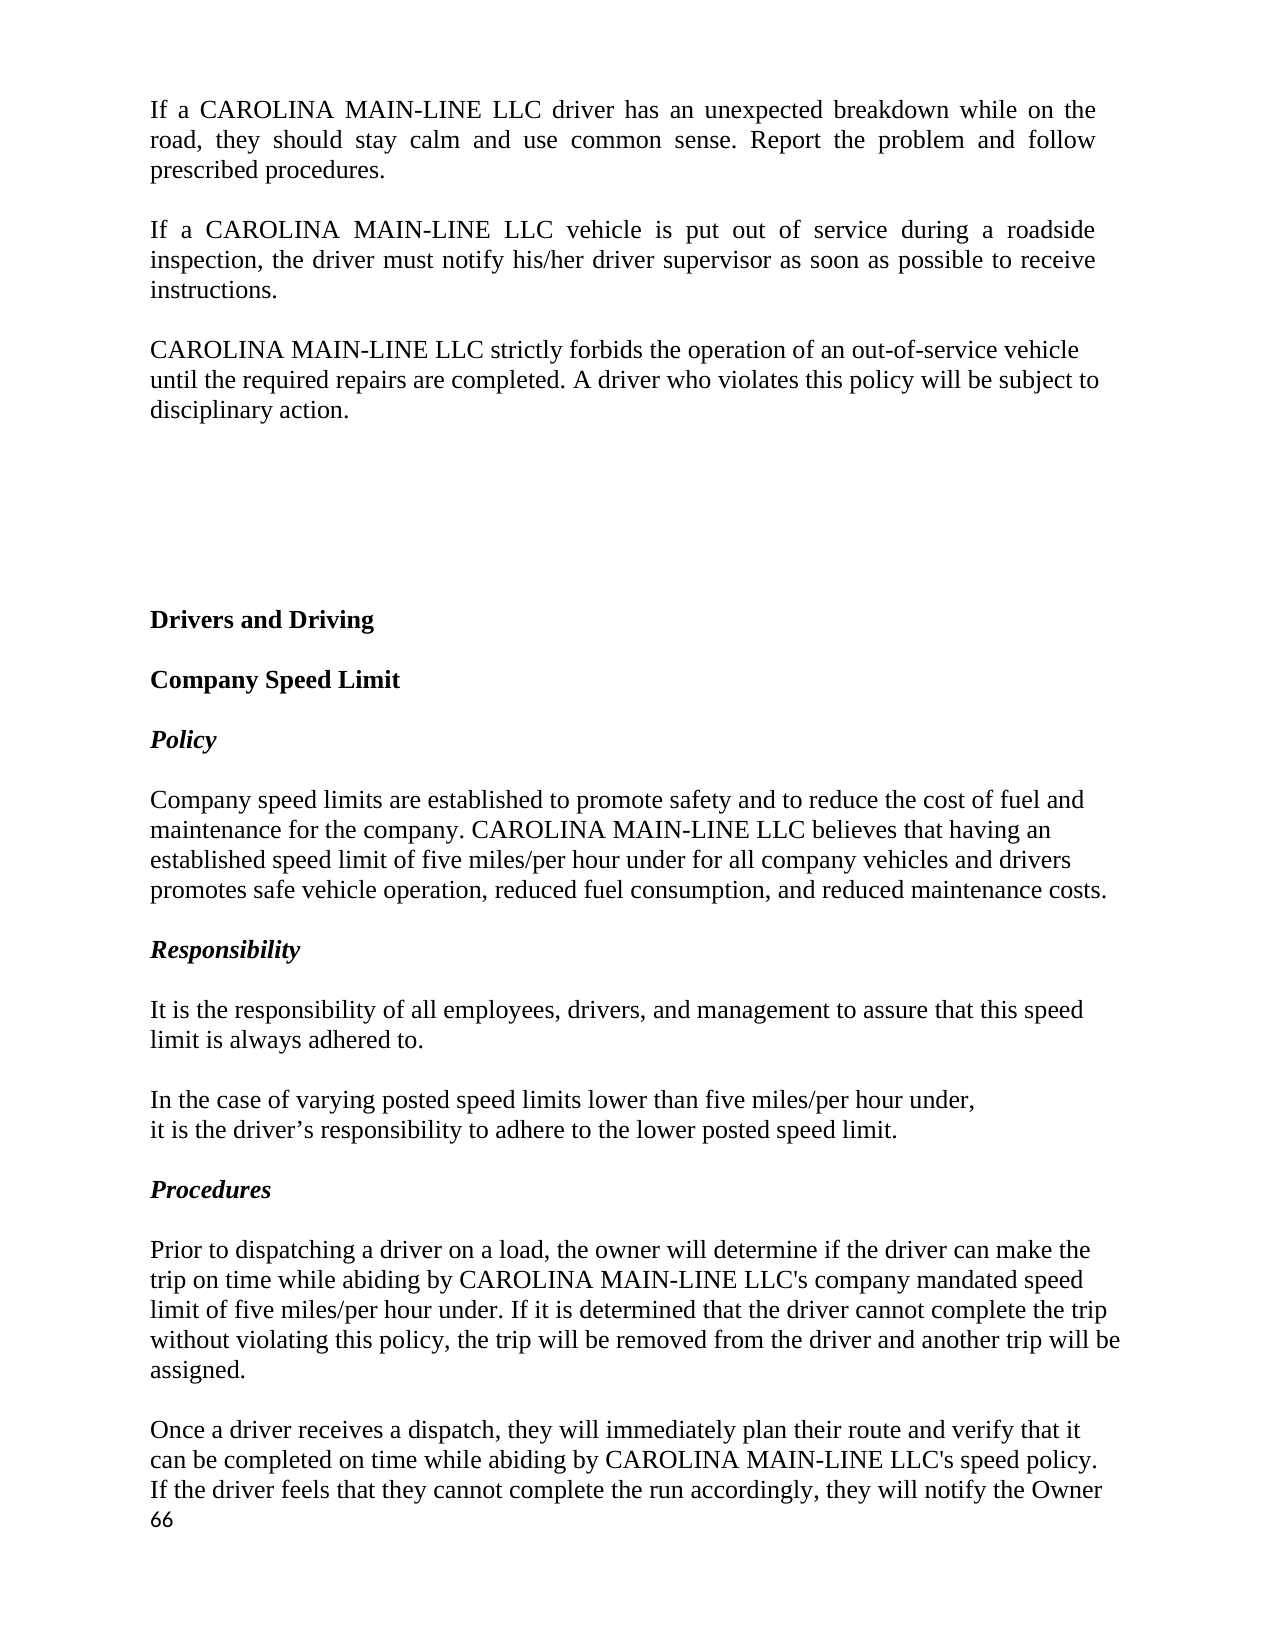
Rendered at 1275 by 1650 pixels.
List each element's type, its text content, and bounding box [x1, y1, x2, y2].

subtitle Responsibility [150, 934, 1215, 964]
text If a CAROLINA MAIN-LINE LLC vehicle is put out of service during a roadside inspection, the driver must notify his/her driver supervisor as soon as possible to receive instructions. [150, 214, 1097, 304]
text Company speed limits are established to promote safety and to reduce the cost of fuel and maintenance for the company. CAROLINA MAIN-LINE LLC believes that having an established speed limit of five miles/per hour under for all company vehicles and drivers promotes safe vehicle operation, reduced fuel consumption, and reduced maintenance costs. [150, 784, 1123, 904]
subtitle Company Speed Limit [150, 664, 1215, 694]
text If a CAROLINA MAIN-LINE LLC driver has an unexpected breakdown while on the road, they should stay calm and use common sense. Report the problem and follow prescribed procedures. [150, 94, 1097, 184]
text CAROLINA MAIN-LINE LLC strictly forbids the operation of an out-of-service vehicle until the required repairs are completed. A driver who violates this policy will be subject to disciplinary action. [150, 334, 1107, 424]
subtitle Policy [150, 724, 1215, 754]
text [150, 1414, 1121, 1504]
text Prior to dispatching a driver on a load, the owner will determine if the driver can make the trip on time while abiding by CAROLINA MAIN-LINE LLC's company mandated speed limit of five miles/per hour under. If it is determined that the driver cannot complete the trip without violating this policy, the trip will be removed from the driver and another trip will be assigned. [150, 1234, 1132, 1384]
subtitle Procedures [150, 1174, 1215, 1204]
text It is the responsibility of all employees, drivers, and management to assure that this speed limit is always adhered to. [150, 994, 1107, 1054]
subtitle Drivers and Driving [150, 604, 1215, 634]
text In the case of varying posted speed limits lower than five miles/per hour under, it is the driver’s responsibility to adhere to the lower posted speed limit. [150, 1084, 992, 1144]
